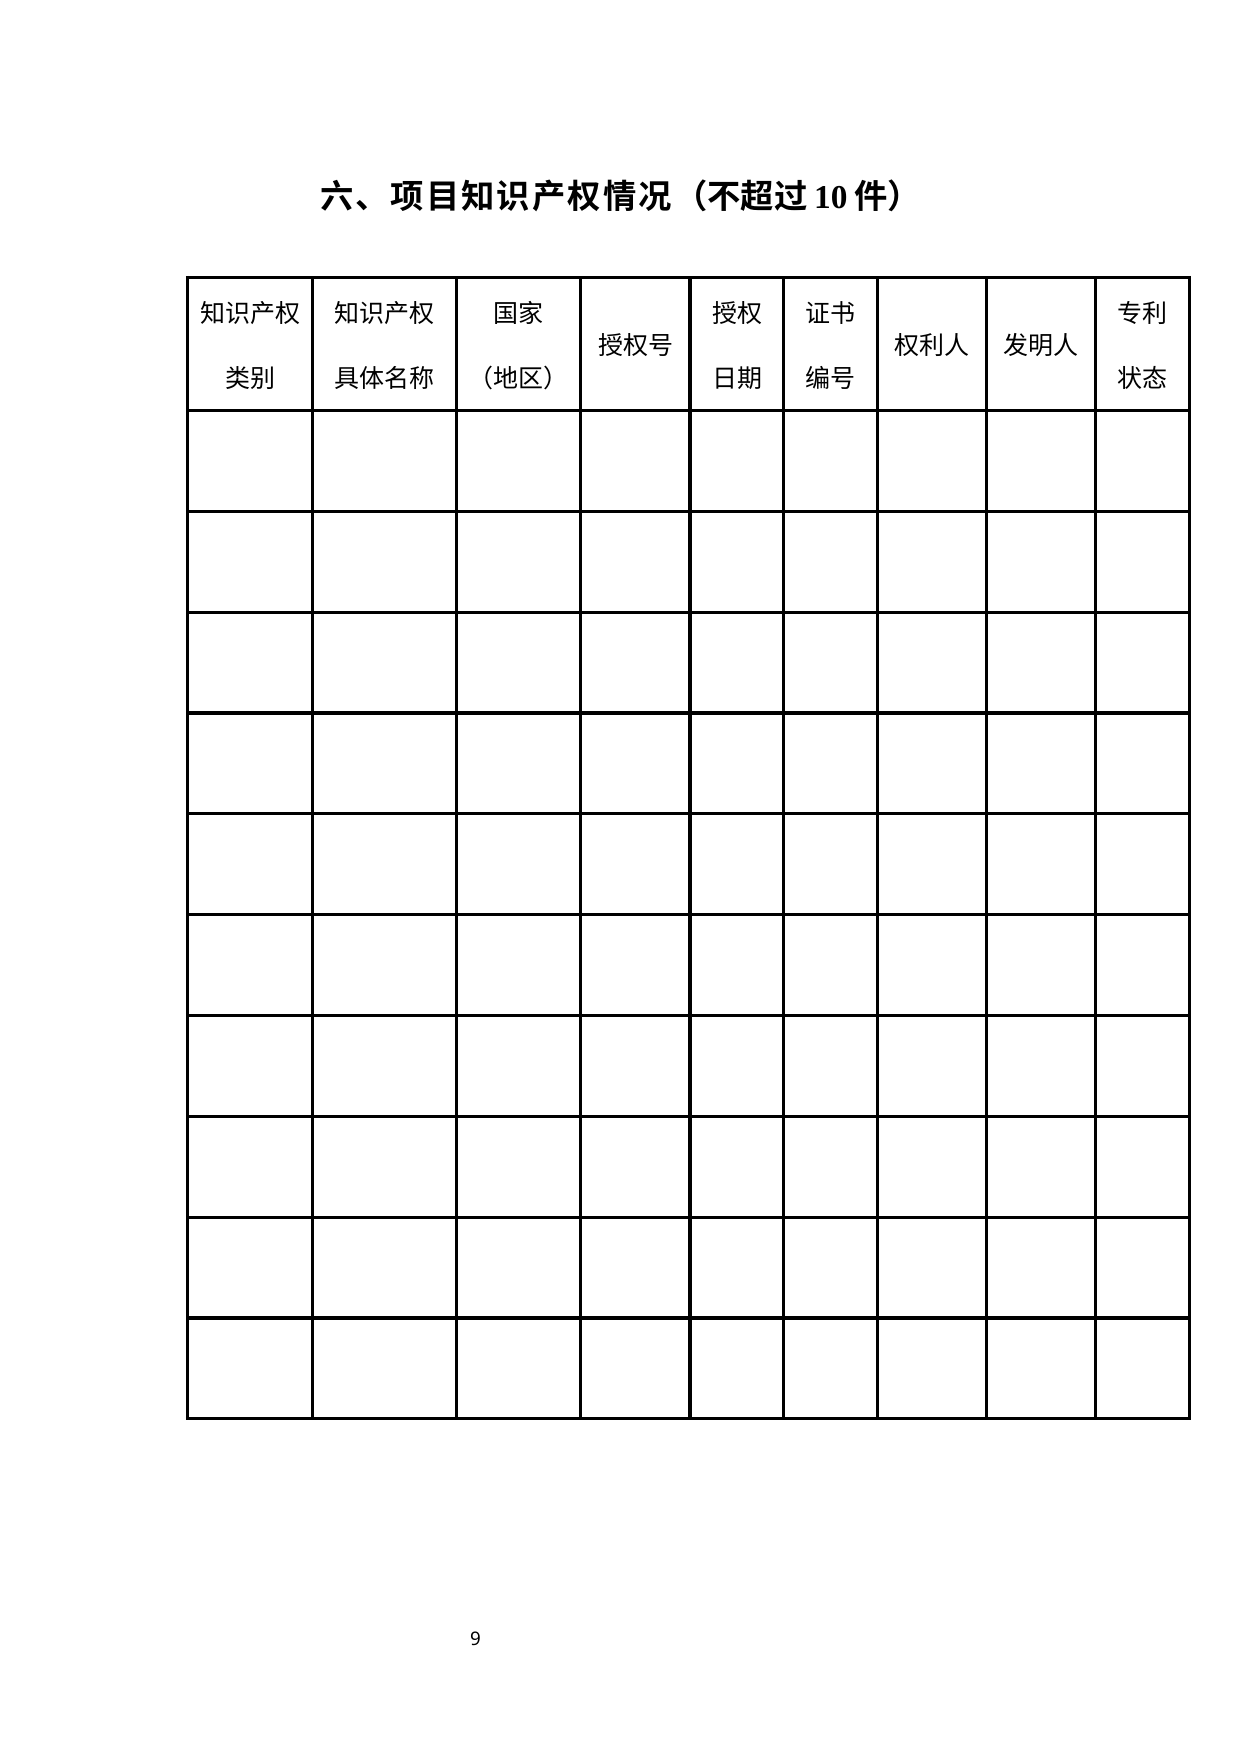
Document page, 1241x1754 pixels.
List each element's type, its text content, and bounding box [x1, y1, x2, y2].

table_header 国家 （地区） [458, 279, 579, 409]
table_cell [879, 513, 985, 611]
table_cell [988, 1219, 1094, 1316]
table_cell [692, 1118, 782, 1216]
table_cell [189, 1320, 311, 1417]
table_cell [785, 916, 876, 1014]
table_cell [1097, 1219, 1188, 1316]
table_cell [314, 715, 455, 812]
table_cell [879, 815, 985, 913]
table_cell [988, 1017, 1094, 1115]
table_cell [314, 1118, 455, 1216]
table_cell [879, 412, 985, 510]
table_cell [314, 1017, 455, 1115]
table_cell [314, 513, 455, 611]
table_cell [785, 1017, 876, 1115]
table_cell [1097, 815, 1188, 913]
table_header 权利人 [879, 279, 985, 409]
table_cell [785, 614, 876, 711]
table_cell [582, 916, 688, 1014]
table_header 知识产权具体名称 [314, 279, 455, 409]
table_cell [692, 715, 782, 812]
table_cell [189, 815, 311, 913]
table_cell [879, 916, 985, 1014]
table_cell [785, 412, 876, 510]
table_cell [785, 513, 876, 611]
table_cell [1097, 412, 1188, 510]
table_cell [189, 1017, 311, 1115]
table_header 专利 状态 [1097, 279, 1188, 409]
table_cell [785, 1118, 876, 1216]
table_cell [988, 815, 1094, 913]
table_cell [1097, 916, 1188, 1014]
table_cell [189, 1118, 311, 1216]
table_cell [692, 412, 782, 510]
table_cell [879, 614, 985, 711]
table_cell [692, 614, 782, 711]
table_cell [458, 614, 579, 711]
table_cell [582, 1320, 688, 1417]
table_cell [692, 815, 782, 913]
table_cell [189, 1219, 311, 1316]
table_cell [582, 815, 688, 913]
table_cell [1097, 1118, 1188, 1216]
table_cell [458, 1017, 579, 1115]
table_cell [692, 1320, 782, 1417]
table_cell [314, 1320, 455, 1417]
table_cell [314, 916, 455, 1014]
table_cell [189, 916, 311, 1014]
table_cell [582, 1118, 688, 1216]
table_cell [879, 1320, 985, 1417]
table_cell [785, 1320, 876, 1417]
table_cell [988, 715, 1094, 812]
table_cell [582, 513, 688, 611]
table_cell [582, 1219, 688, 1316]
table_cell [988, 1320, 1094, 1417]
table_cell [879, 715, 985, 812]
table_cell [189, 513, 311, 611]
table_cell [582, 614, 688, 711]
table_cell [988, 412, 1094, 510]
table_cell [582, 412, 688, 510]
table_cell [785, 1219, 876, 1316]
table_cell [582, 715, 688, 812]
table_cell [189, 412, 311, 510]
table_cell [988, 513, 1094, 611]
table_cell [988, 1118, 1094, 1216]
table_cell [458, 513, 579, 611]
table_cell [189, 715, 311, 812]
table_cell [314, 1219, 455, 1316]
table_cell [1097, 1320, 1188, 1417]
table_cell [988, 916, 1094, 1014]
table_cell [1097, 715, 1188, 812]
table_cell [879, 1219, 985, 1316]
table_cell [314, 815, 455, 913]
table_cell [314, 412, 455, 510]
text 六、项目知识产权情况（不超过10件） [187, 162, 1053, 227]
table_header 授权号 [582, 279, 688, 409]
table_cell [458, 1118, 579, 1216]
table_cell [458, 715, 579, 812]
table_cell [458, 1219, 579, 1316]
table_cell [458, 1320, 579, 1417]
table_cell [692, 513, 782, 611]
table_header 知识产权类别 [189, 279, 311, 409]
table_cell [879, 1017, 985, 1115]
table_cell [692, 916, 782, 1014]
table_cell [314, 614, 455, 711]
table_cell [785, 815, 876, 913]
table_cell [879, 1118, 985, 1216]
table_header 发明人 [988, 279, 1094, 409]
table_header 授权日期 [692, 279, 782, 409]
table_cell [692, 1219, 782, 1316]
table_cell [458, 412, 579, 510]
table_cell [1097, 513, 1188, 611]
table_cell [692, 1017, 782, 1115]
table_cell [785, 715, 876, 812]
table_cell [582, 1017, 688, 1115]
table_cell [1097, 1017, 1188, 1115]
table_cell [189, 614, 311, 711]
table_header 证书编号 [785, 279, 876, 409]
table_cell [458, 815, 579, 913]
table_cell [1097, 614, 1188, 711]
table_cell [988, 614, 1094, 711]
table_cell [458, 916, 579, 1014]
